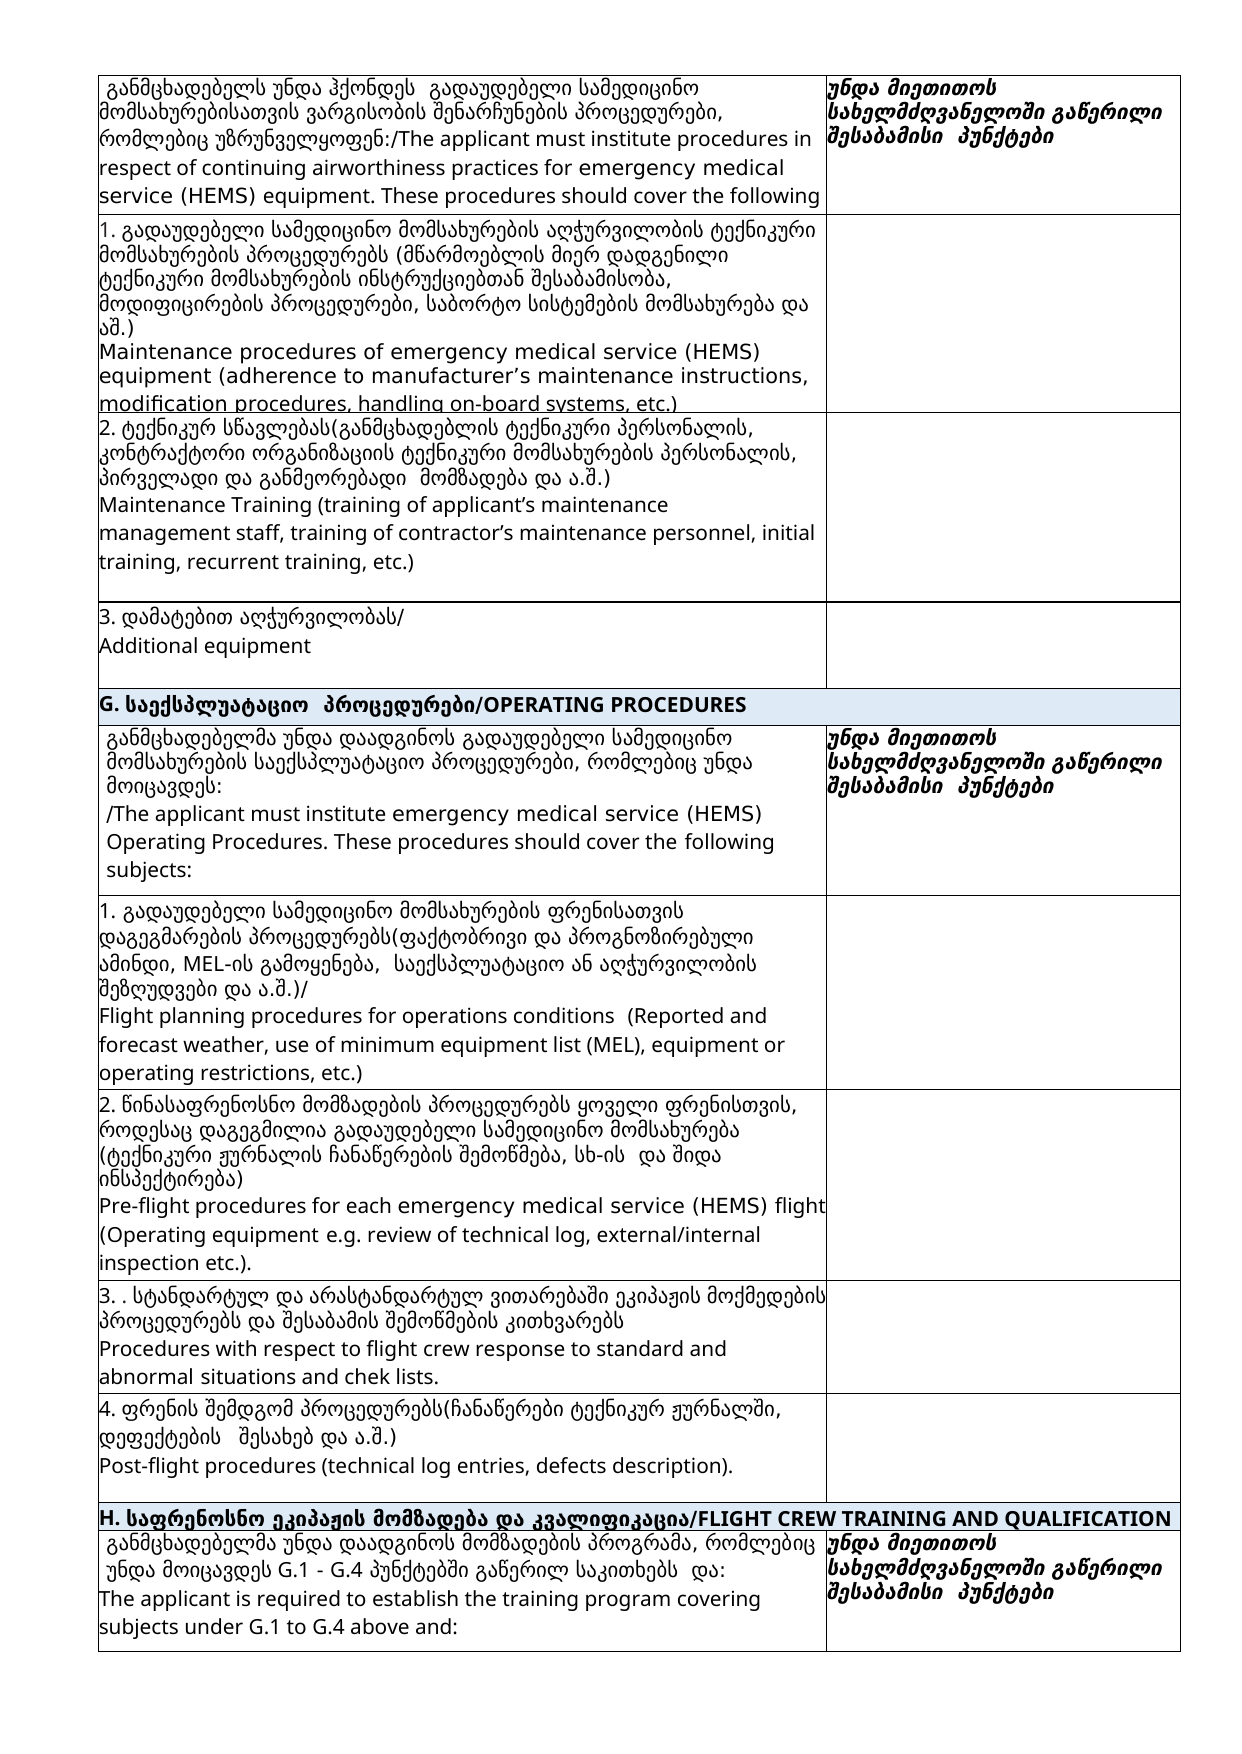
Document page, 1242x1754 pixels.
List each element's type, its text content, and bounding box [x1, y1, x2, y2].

table_cell [827, 413, 1180, 601]
table_cell განმცხადებელმა უნდა დაადგინოს გადაუდებელი სამედიცინო მომსახურების საექსპლუატაციო პროცედურები, რომლებიც უნდა მოიცავდეს: /The applicant must institute emergency medical service (HEMS) Operating Procedures. These procedures should cover the following subjects: [99, 726, 826, 895]
table_cell [827, 1394, 1180, 1502]
table_cell 3. . სტანდარტულ და არასტანდარტულ ვითარებაში ეკიპაჟის მოქმედების პროცედურებს და შესაბამის შემოწმების კითხვარებს Procedures with respect to flight crew response to standard and abnormal situations and chek lists. [99, 1281, 826, 1393]
table_cell 4. ფრენის შემდგომ პროცედურებს(ჩანაწერები ტექნიკურ ჟურნალში, დეფექტების შესახებ და ა.შ.) Post-flight procedures (technical log entries, defects description). [99, 1394, 826, 1502]
table_cell უნდა მიეთითოს სახელმძღვანელოში გაწერილი შესაბამისი პუნქტები [827, 726, 1180, 895]
table_cell 2. ტექნიკურ სწავლებას(განმცხადებლის ტექნიკური პერსონალის, კონტრაქტორი ორგანიზაციის ტექნიკური მომსახურების პერსონალის, პირველადი და განმეორებადი მომზადება და ა.შ.) Maintenance Training (training of applicant’s maintenance management staff, training of contractor’s maintenance personnel, initial training, recurrent training, etc.) [99, 413, 826, 601]
table_cell განმცხადებელმა უნდა დაადგინოს მომზადების პროგრამა, რომლებიც უნდა მოიცავდეს G.1 - G.4 პუნქტებში გაწერილ საკითხებს და: The applicant is required to establish the training program covering subjects under G.1 to G.4 above and: [99, 1531, 826, 1651]
table_cell H. საფრენოსნო ეკიპაჟის მომზადება და კვალიფიკაცია/FLIGHT CREW TRAINING AND QUALIFICATION [99, 1503, 1180, 1530]
table_cell [827, 1281, 1180, 1393]
table_cell უნდა მიეთითოს სახელმძღვანელოში გაწერილი შესაბამისი პუნქტები [827, 76, 1180, 214]
table_cell G. საექსპლუატაციო პროცედურები/OPERATING PROCEDURES [99, 689, 1180, 725]
table_cell [827, 603, 1180, 688]
table_cell უნდა მიეთითოს სახელმძღვანელოში გაწერილი შესაბამისი პუნქტები [827, 1531, 1180, 1651]
table_cell [827, 215, 1180, 412]
table_cell [827, 896, 1180, 1089]
table_cell 1. გადაუდებელი სამედიცინო მომსახურების აღჭურვილობის ტექნიკური მომსახურების პროცედურებს (მწარმოებლის მიერ დადგენილი ტექნიკური მომსახურების ინსტრუქციებთან შესაბამისობა, მოდიფიცირების პროცედურები, საბორტო სისტემების მომსახურება და აშ.) Maintenance procedures of emergency medical service (HEMS) equipment (adherence to manufacturer’s maintenance instructions, modification procedures, handling on-board systems, etc.) [99, 215, 826, 412]
table_cell [827, 1090, 1180, 1280]
table_cell 1. გადაუდებელი სამედიცინო მომსახურების ფრენისათვის დაგეგმარების პროცედურებს(ფაქტობრივი და პროგნოზირებული ამინდი, MEL-ის გამოყენება, საექსპლუატაციო ან აღჭურვილობის შეზღუდვები და ა.შ.)/ Flight planning procedures for operations conditions (Reported and forecast weather, use of minimum equipment list (MEL), equipment or operating restrictions, etc.) [99, 896, 826, 1089]
table_cell განმცხადებელს უნდა ჰქონდეს გადაუდებელი სამედიცინო მომსახურებისათვის ვარგისობის შენარჩუნების პროცედურები, რომლებიც უზრუნველყოფენ:/The applicant must institute procedures in respect of continuing airworthiness practices for emergency medical service (HEMS) equipment. These procedures should cover the following subjects: [99, 76, 826, 214]
table_cell 2. წინასაფრენოსნო მომზადების პროცედურებს ყოველი ფრენისთვის, როდესაც დაგეგმილია გადაუდებელი სამედიცინო მომსახურება (ტექნიკური ჟურნალის ჩანაწერების შემოწმება, სხ-ის და შიდა ინსპექტირება) Pre-flight procedures for each emergency medical service (HEMS) flight (Operating equipment e.g. review of technical log, external/internal inspection etc.). [99, 1090, 826, 1280]
table_cell 3. დამატებით აღჭურვილობას/ Additional equipment [99, 603, 826, 688]
